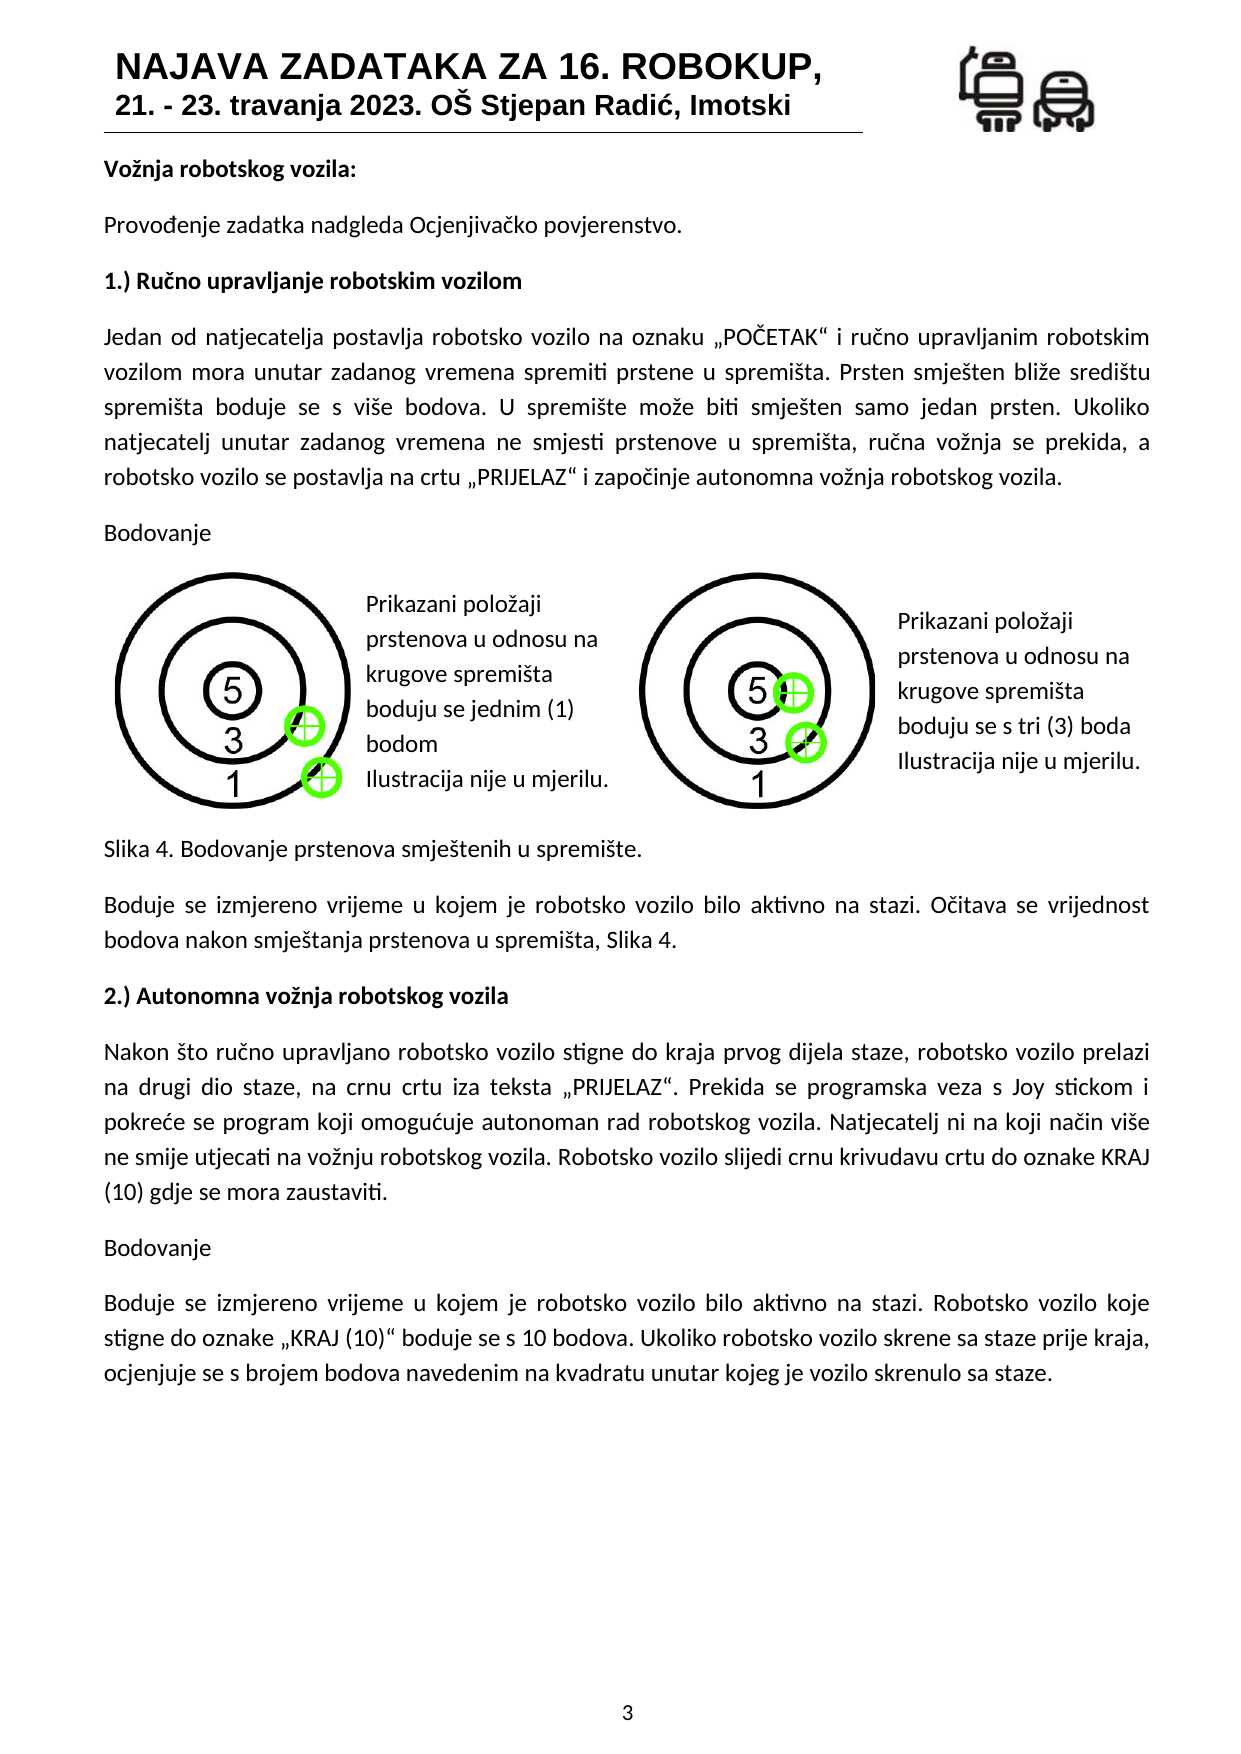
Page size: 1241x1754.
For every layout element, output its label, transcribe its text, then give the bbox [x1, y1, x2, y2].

text Provođenje zadatka nadgleda Ocjenjivačko povjerenstvo. [103, 209, 1152, 240]
text Boduje se izmjereno vrijeme u kojem je robotsko vozilo bilo aktivno na stazi. Robotsko vozilo koje stigne do oznake „KRAJ (10)“ boduje se s 10 bodova. Ukoliko robotsko vozilo skrene sa staze prije kraja, ocjenjuje se s brojem bodova navedenim na kvadratu unutar kojeg je vozilo skrenulo sa staze. [103, 1288, 1152, 1388]
table_header Prikazani položaji prstenova u odnosu na krugove spremišta boduju se s tri (3) boda Ilustracija nije u mjerilu. [886, 573, 1152, 833]
picture [114, 572, 351, 809]
text Jedan od natjecatelja postavlja robotsko vozilo na oznaku „POČETAK“ i ručno upravljanim robotskim vozilom mora unutar zadanog vremena spremiti prstene u spremišta. Prsten smješten bliže središtu spremišta boduje se s više bodova. U spremište može biti smješten samo jedan prsten. Ukoliko natjecatelj unutar zadanog vremena ne smjesti prstenove u spremišta, ručna vožnja se prekida, a robotsko vozilo se postavlja na crtu „PRIJELAZ“ i započinje autonomna vožnja robotskog vozila. [103, 321, 1152, 491]
table_header Prikazani položaji prstenova u odnosu na krugove spremišta boduju se jednim (1) bodom Ilustracija nije u mjerilu. [354, 573, 627, 833]
table_header [104, 573, 354, 833]
text Nakon što ručno upravljano robotsko vozilo stigne do kraja prvog dijela staze, robotsko vozilo prelazi na drugi dio staze, na crnu crtu iza teksta „PRIJELAZ“. Prekida se programska veza s Joy stickom i pokreće se program koji omogućuje autonoman rad robotskog vozila. Natjecatelj ni na koji način više ne smije utjecati na vožnju robotskog vozila. Robotsko vozilo slijedi crnu krivudavu crtu do oznake KRAJ (10) gdje se mora zaustaviti. [103, 1036, 1152, 1206]
text Bodovanje [103, 517, 1152, 547]
text Vožnja robotskog vozila: [103, 153, 1152, 184]
text 1.) Ručno upravljanje robotskim vozilom [103, 265, 1152, 296]
text Slika 4. Bodovanje prstenova smještenih u spremište. [103, 833, 1152, 864]
table_header [627, 573, 886, 833]
picture [958, 44, 1097, 132]
text Boduje se izmjereno vrijeme u kojem je robotsko vozilo bilo aktivno na stazi. Očitava se vrijednost bodova nakon smještanja prstenova u spremišta, Slika 4. [103, 889, 1152, 955]
picture [638, 572, 876, 809]
text 2.) Autonomna vožnja robotskog vozila [103, 980, 1152, 1011]
text Bodovanje [103, 1232, 1152, 1262]
